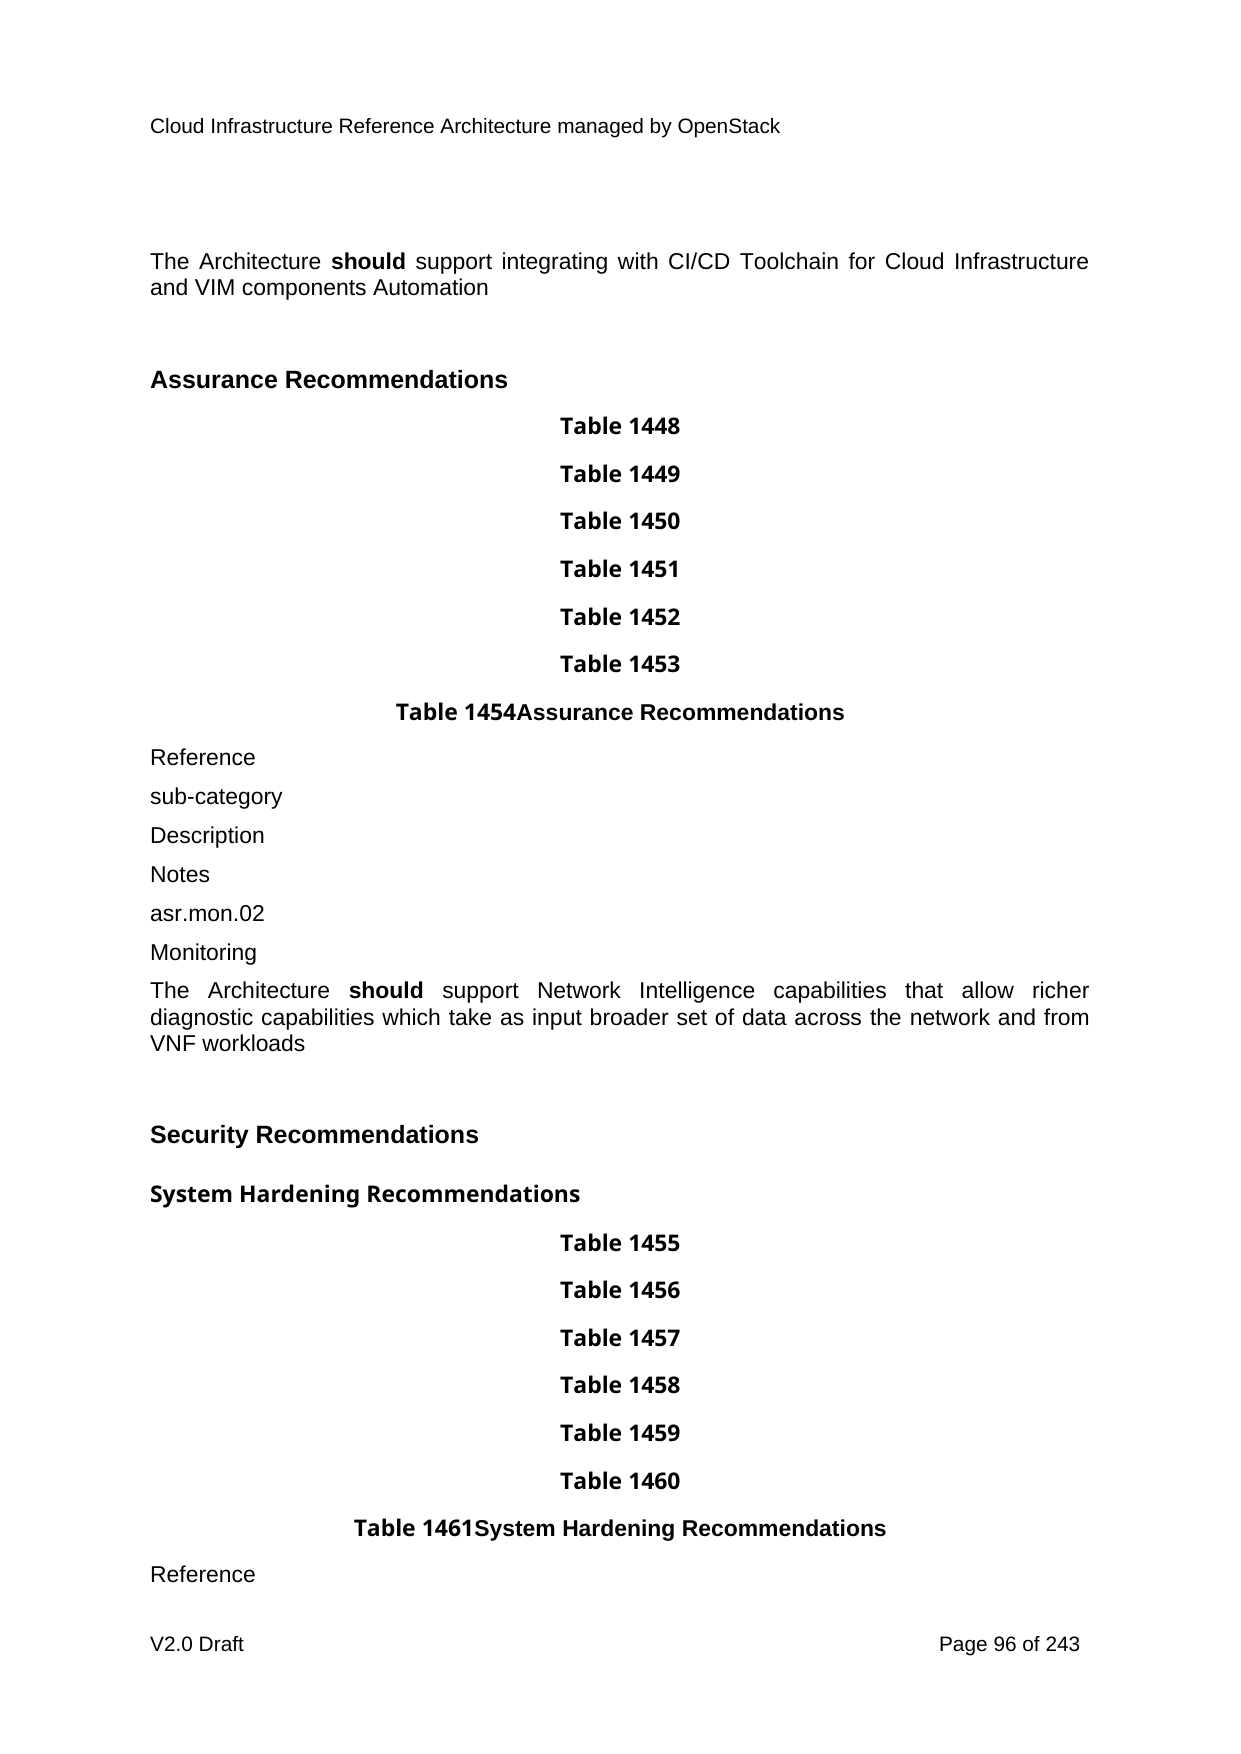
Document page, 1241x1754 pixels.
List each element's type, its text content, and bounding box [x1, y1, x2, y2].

subtitle Assurance Recommendations [150, 364, 1090, 393]
subtitle Security Recommendations [150, 1120, 1090, 1149]
subtitle System Hardening Recommendations [150, 1178, 1090, 1209]
text System Hardening Recommendations [150, 1227, 1090, 1543]
text Assurance Recommendations [150, 410, 1090, 727]
